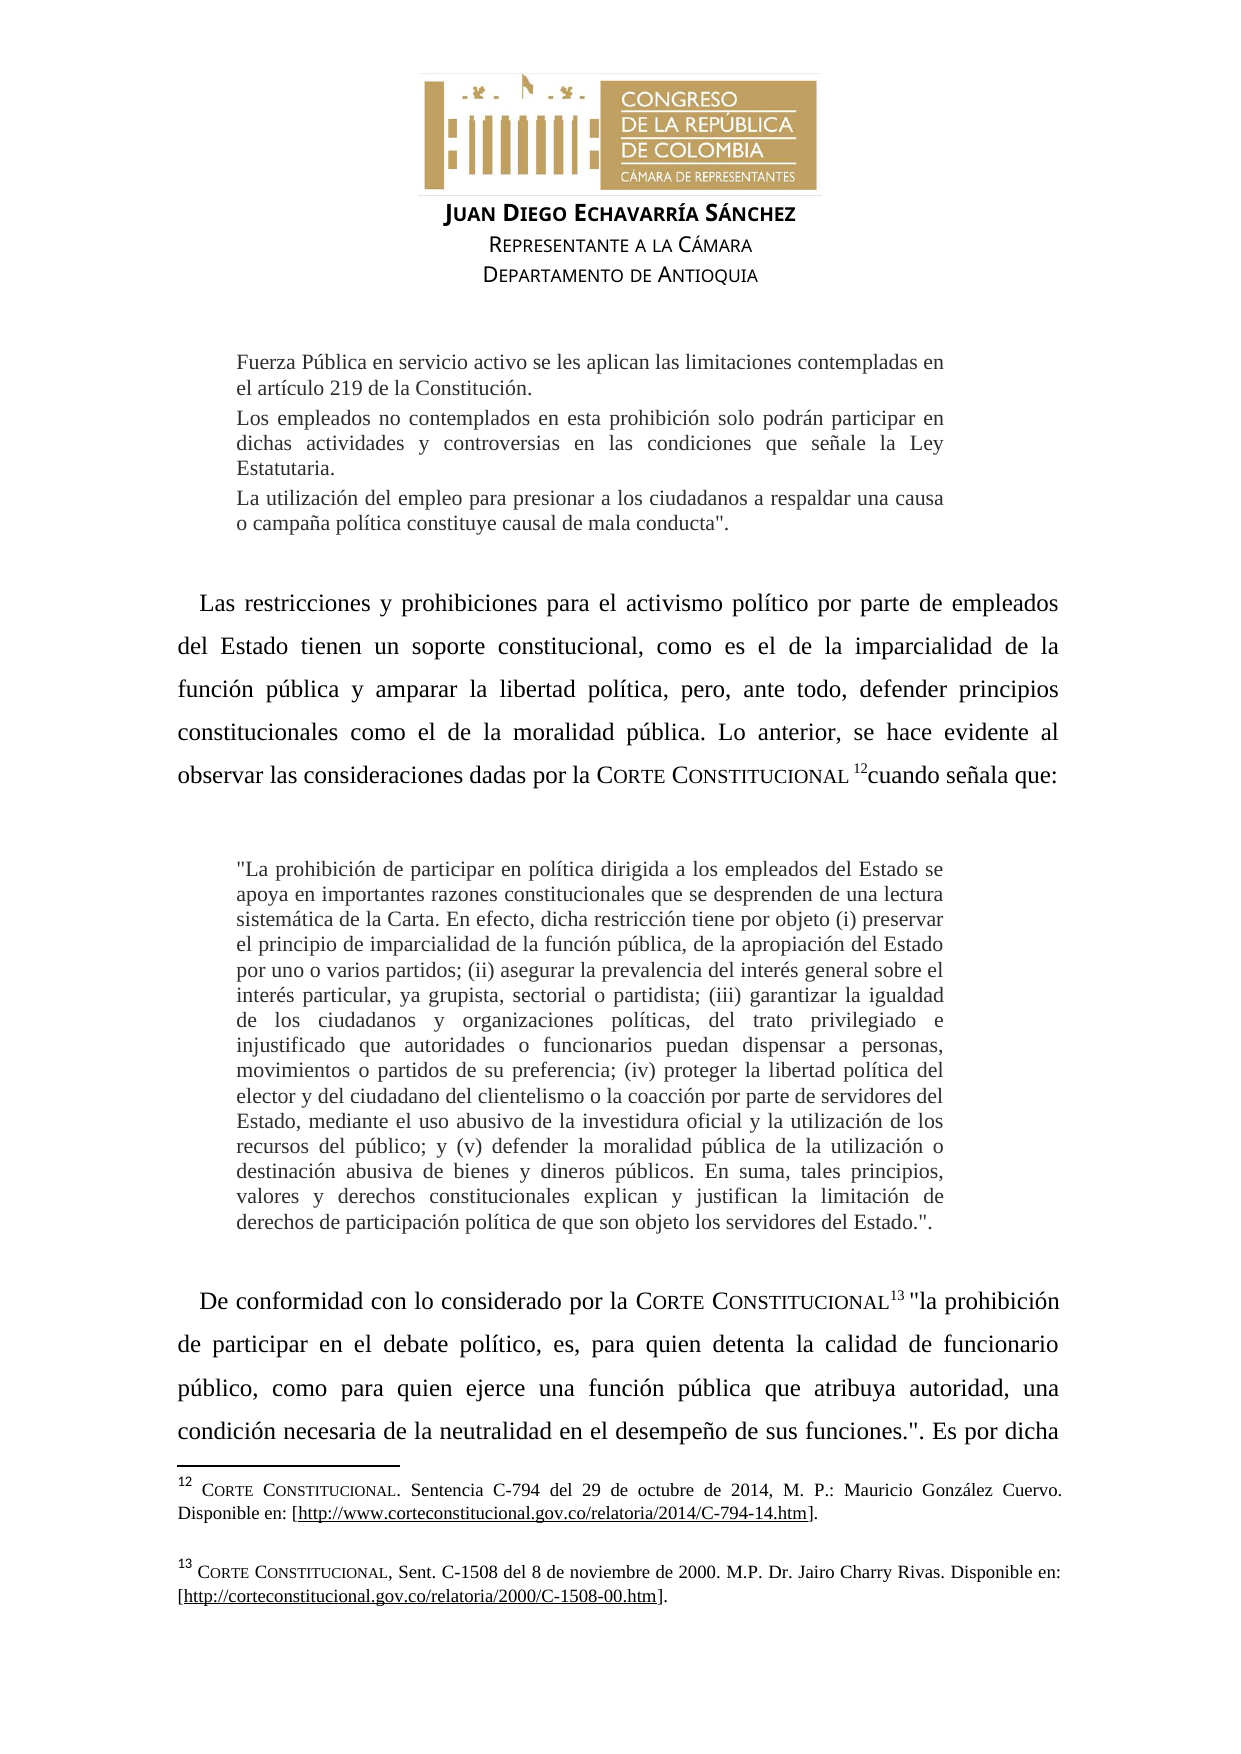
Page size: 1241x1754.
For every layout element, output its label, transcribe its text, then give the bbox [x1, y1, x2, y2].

text La utilización del empleo para presionar a los ciudadanos a respaldar una causa o campaña política constituye causal de mala conducta". [236, 485, 945, 535]
text "La prohibición de participar en política dirigida a los empleados del Estado se apoya en importantes razones constitucionales que se desprenden de una lectura sistemática de la Carta. En efecto, dicha restricción tiene por objeto (i) preservar el principio de imparcialidad de la función pública, de la apropiación del Estado por uno o varios partidos; (ii) asegurar la prevalencia del interés general sobre el interés particular, ya grupista, sectorial o partidista; (iii) garantizar la igualdad de los ciudadanos y organizaciones políticas, del trato privilegiado e injustificado que autoridades o funcionarios puedan dispensar a personas, movimientos o partidos de su preferencia; (iv) proteger la libertad política del elector y del ciudadano del clientelismo o la coacción por parte de servidores del Estado, mediante el uso abusivo de la investidura oficial y la utilización de los recursos del público; y (v) defender la moralidad pública de la utilización o destinación abusiva de bienes y dineros públicos. En suma, tales principios, valores y derechos constitucionales explican y justifican la limitación de derechos de participación política de que son objeto los servidores del Estado.". [236, 856, 945, 1234]
text Los empleados no contemplados en esta prohibición solo podrán participar en dichas actividades y controversias en las condiciones que señale la Ley Estatutaria. [236, 404, 945, 480]
picture [418, 73, 822, 197]
text Las restricciones y prohibiciones para el activismo político por parte de empleados del Estado tienen un soporte constitucional, como es el de la imparcialidad de la función pública y amparar la libertad política, pero, ante todo, defender principios constitucionales como el de la moralidad pública. Lo anterior, se hace evidente al observar las consideraciones dadas por la Corte Constitucional cuando señala que: [177, 588, 1060, 789]
